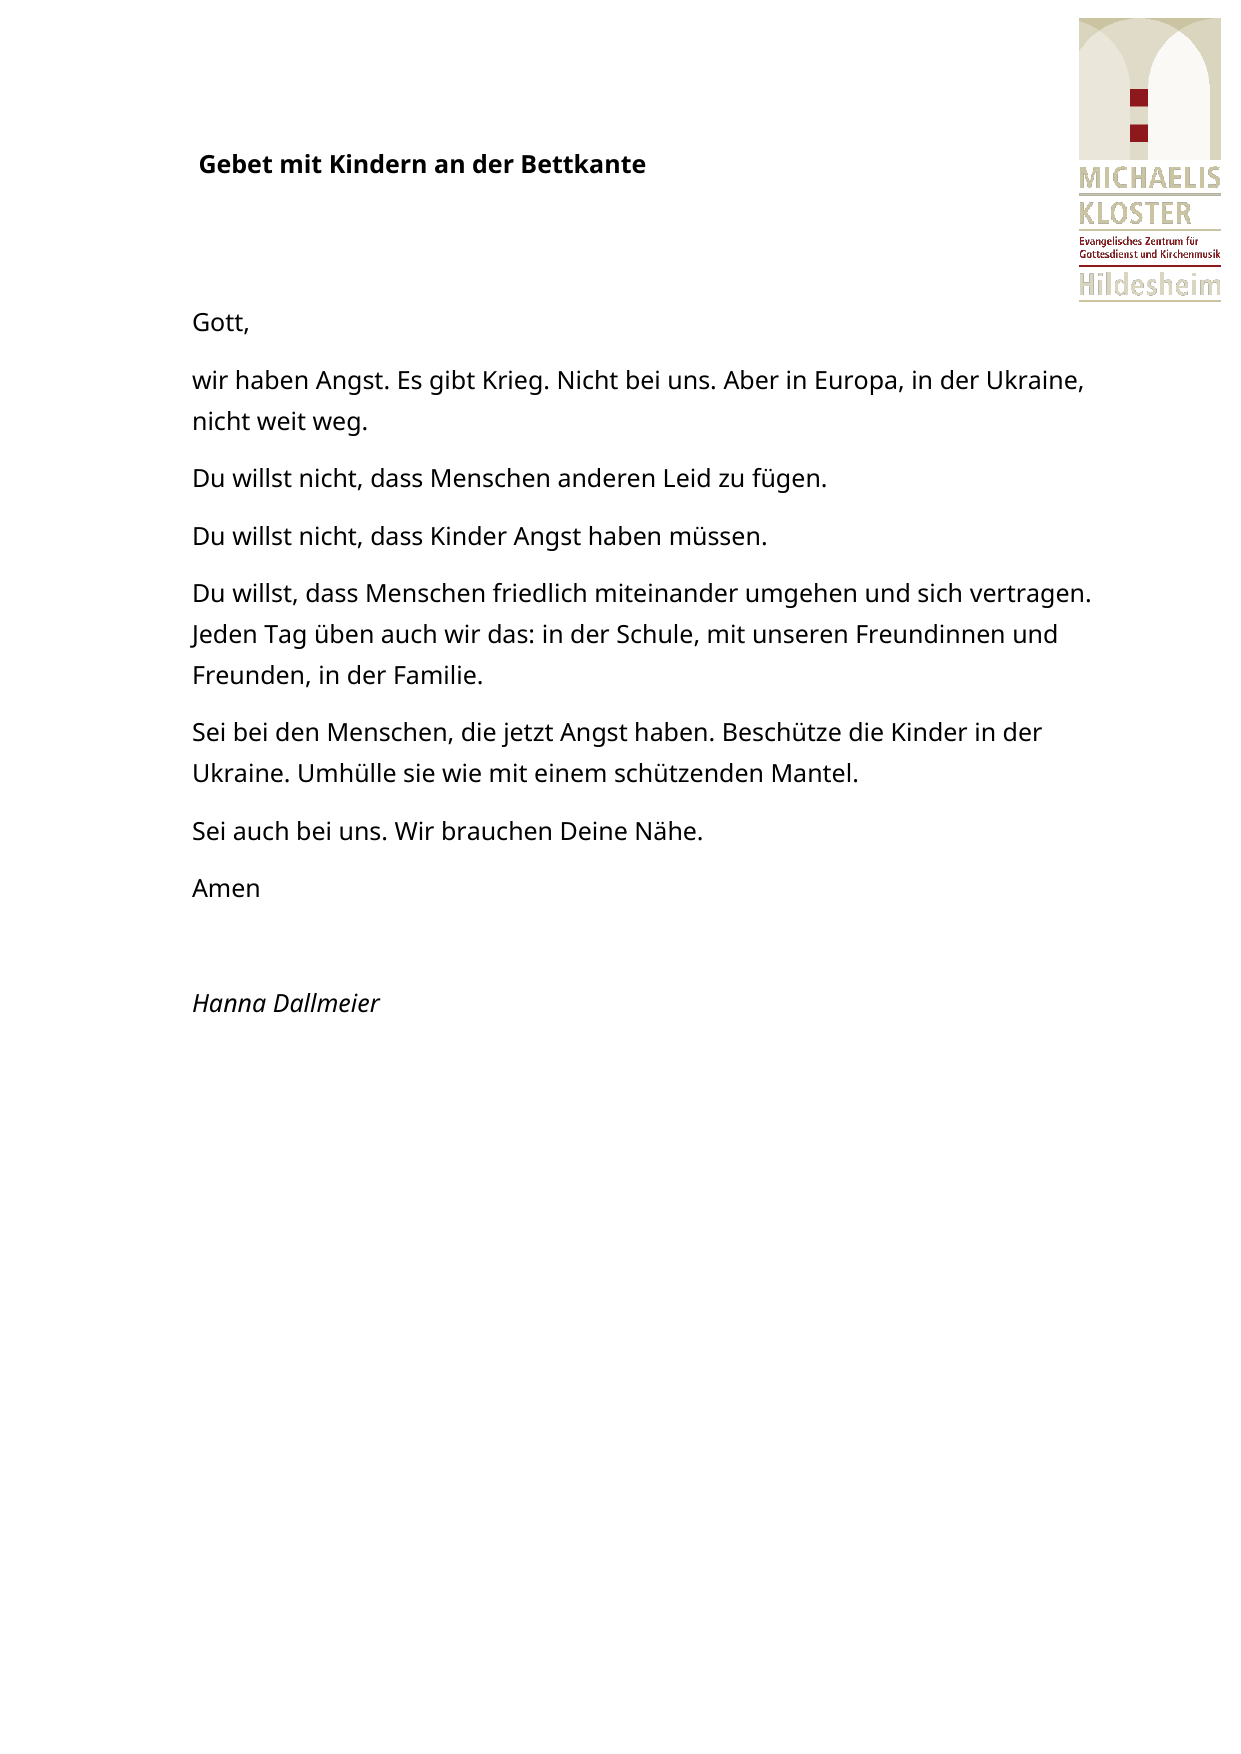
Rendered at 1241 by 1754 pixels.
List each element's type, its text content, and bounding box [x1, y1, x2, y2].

text Du willst nicht, dass Kinder Angst haben müssen. [192, 518, 1122, 552]
text Sei auch bei uns. Wir brauchen Deine Nähe. [192, 813, 1122, 847]
text Sei bei den Menschen, die jetzt Angst haben. Beschütze die Kinder in der Ukraine. Umhülle sie wie mit einem schützenden Mantel. [192, 715, 1122, 790]
text Du willst nicht, dass Menschen anderen Leid zu fügen. [192, 461, 1122, 495]
text wir haben Angst. Es gibt Krieg. Nicht bei uns. Aber in Europa, in der Ukraine, nicht weit weg. [192, 362, 1122, 437]
text Hanna Dallmeier [192, 986, 1122, 1020]
text Gebet mit Kindern an der Bettkante [192, 147, 1068, 181]
picture [1068, 18, 1228, 302]
text Amen [192, 871, 1122, 905]
text Du willst, dass Menschen friedlich miteinander umgehen und sich vertragen. Jeden Tag üben auch wir das: in der Schule, mit unseren Freundinnen und Freunden, in der Familie. [192, 576, 1122, 691]
text Gott, [192, 305, 1122, 339]
